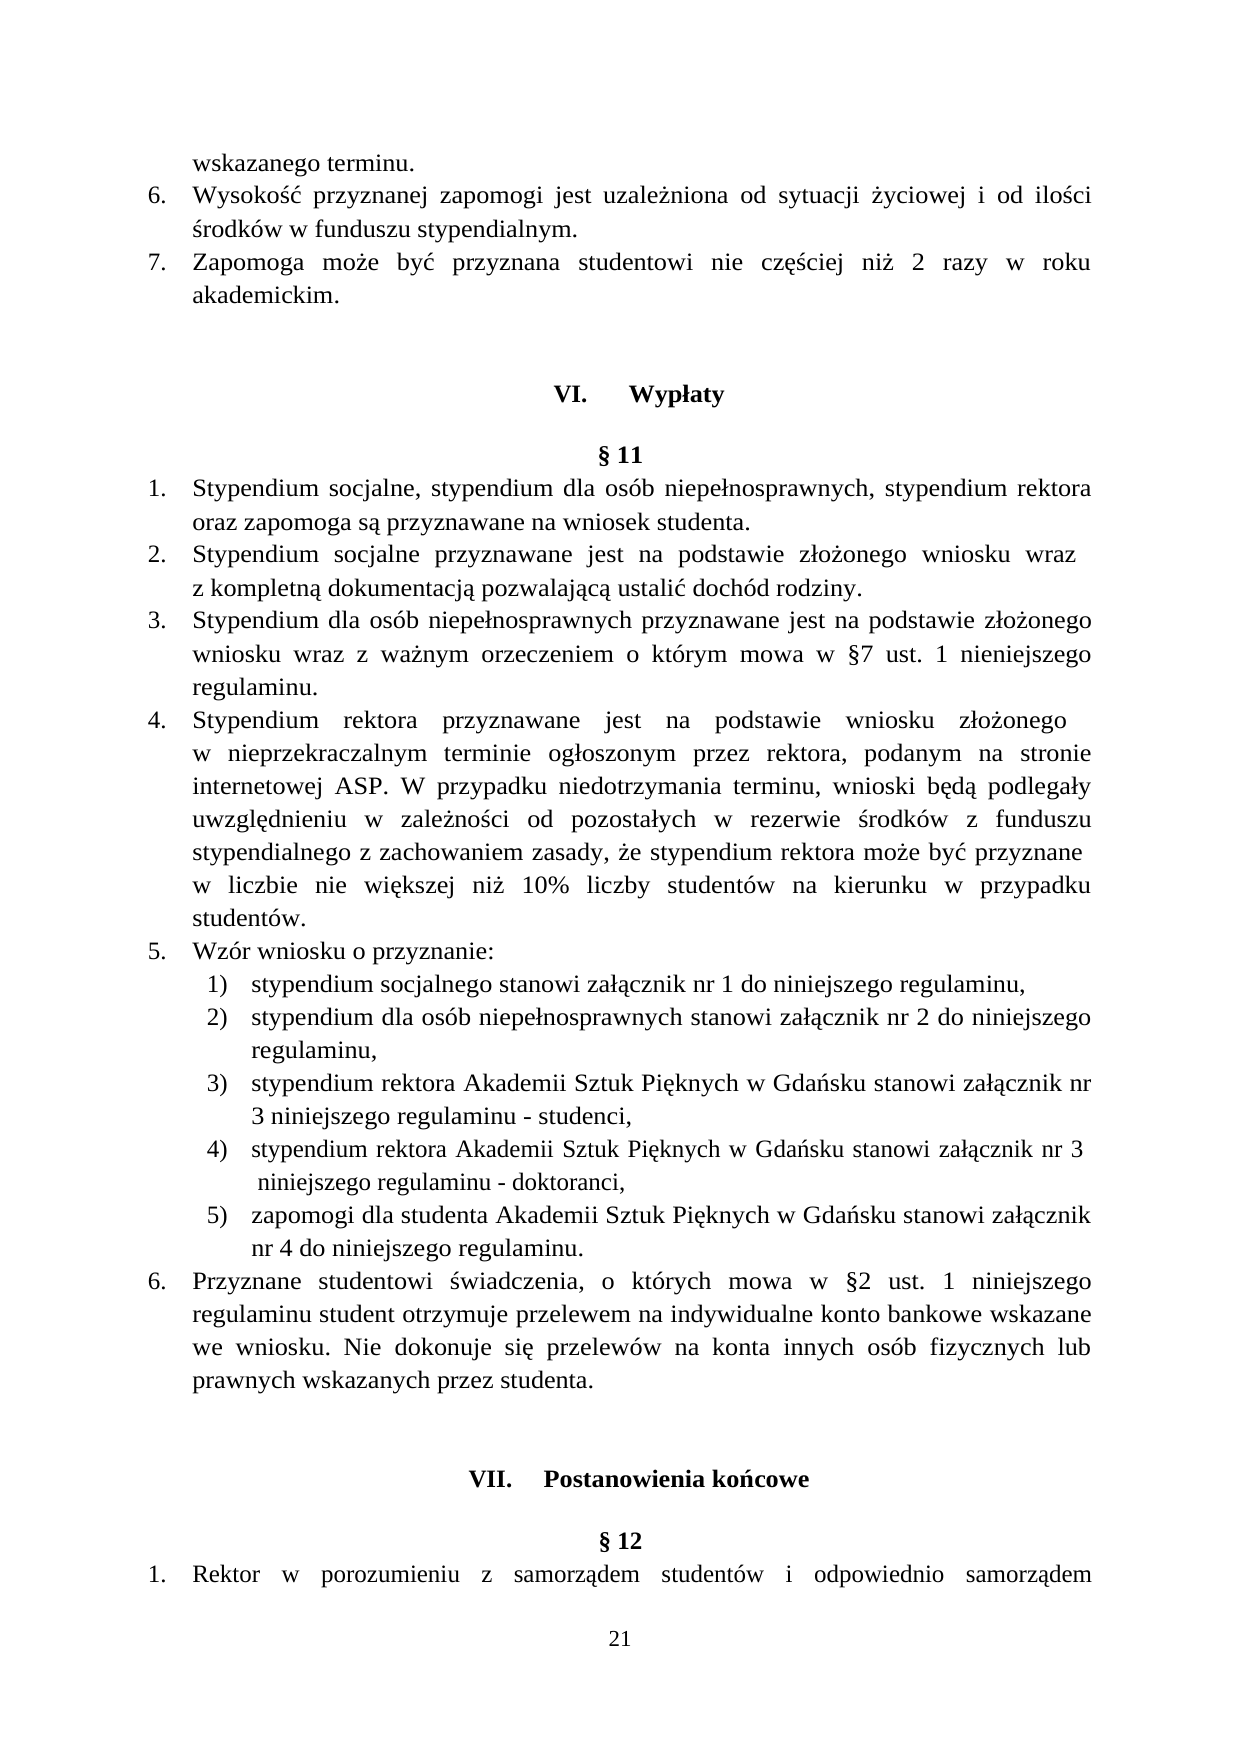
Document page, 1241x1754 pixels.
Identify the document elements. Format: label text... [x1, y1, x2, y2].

list stypendium dla osób niepełnosprawnych stanowi załącznik nr 2 do niniejszego regulaminu, [207, 1002, 1093, 1064]
list Stypendium socjalne, stypendium dla osób niepełnosprawnych, stypendium rektora oraz zapomoga są przyznawane na wniosek studenta. [148, 473, 1093, 535]
list Stypendium dla osób niepełnosprawnych przyznawane jest na podstawie złożonego wniosku wraz z ważnym orzeczeniem o którym mowa w §7 ust. 1 nieniejszego regulaminu. [148, 606, 1093, 700]
list Wzór wniosku o przyznanie: [148, 936, 1093, 964]
list stypendium socjalnego stanowi załącznik nr 1 do niniejszego regulaminu, [207, 969, 1093, 998]
subtitle Postanowienia końcowe [185, 1464, 1093, 1493]
list stypendium rektora Akademii Sztuk Pięknych w Gdańsku stanowi załącznik nr 3 niniejszego regulaminu - studenci, [207, 1068, 1093, 1130]
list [148, 1559, 1093, 1588]
subtitle Wypłaty [185, 379, 1093, 407]
list stypendium rektora Akademii Sztuk Pięknych w Gdańsku stanowi załącznik nr 3 niniejszego regulaminu - doktoranci, [207, 1134, 1093, 1196]
list Przyznane studentowi świadczenia, o których mowa w §2 ust. 1 niniejszego regulaminu student otrzymuje przelewem na indywidualne konto bankowe wskazane we wniosku. Nie dokonuje się przelewów na konta innych osób fizycznych lub prawnych wskazanych przez studenta. [148, 1266, 1093, 1394]
list Wysokość przyznanej zapomogi jest uzależniona od sytuacji życiowej i od ilości środków w funduszu stypendialnym. [148, 181, 1093, 242]
list Stypendium rektora przyznawane jest na podstawie wniosku złożonego w nieprzekraczalnym terminie ogłoszonym przez rektora, podanym na stronie internetowej ASP. W przypadku niedotrzymania terminu, wnioski będą podlegały uwzględnieniu w zależności od pozostałych w rezerwie środków z funduszu stypendialnego z zachowaniem zasady, że stypendium rektora może być przyznane w liczbie nie większej niż 10% liczby studentów na kierunku w przypadku studentów. [148, 705, 1093, 932]
text § 12 [148, 1526, 1093, 1555]
list Zapomoga może być przyznana studentowi nie częściej niż 2 razy w roku akademickim. [148, 247, 1093, 308]
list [148, 148, 1093, 176]
text § 11 [148, 441, 1093, 469]
list zapomogi dla studenta Akademii Sztuk Pięknych w Gdańsku stanowi załącznik nr 4 do niniejszego regulaminu. [207, 1200, 1093, 1262]
list Stypendium socjalne przyznawane jest na podstawie złożonego wniosku wraz z kompletną dokumentacją pozwalającą ustalić dochód rodziny. [148, 539, 1093, 601]
